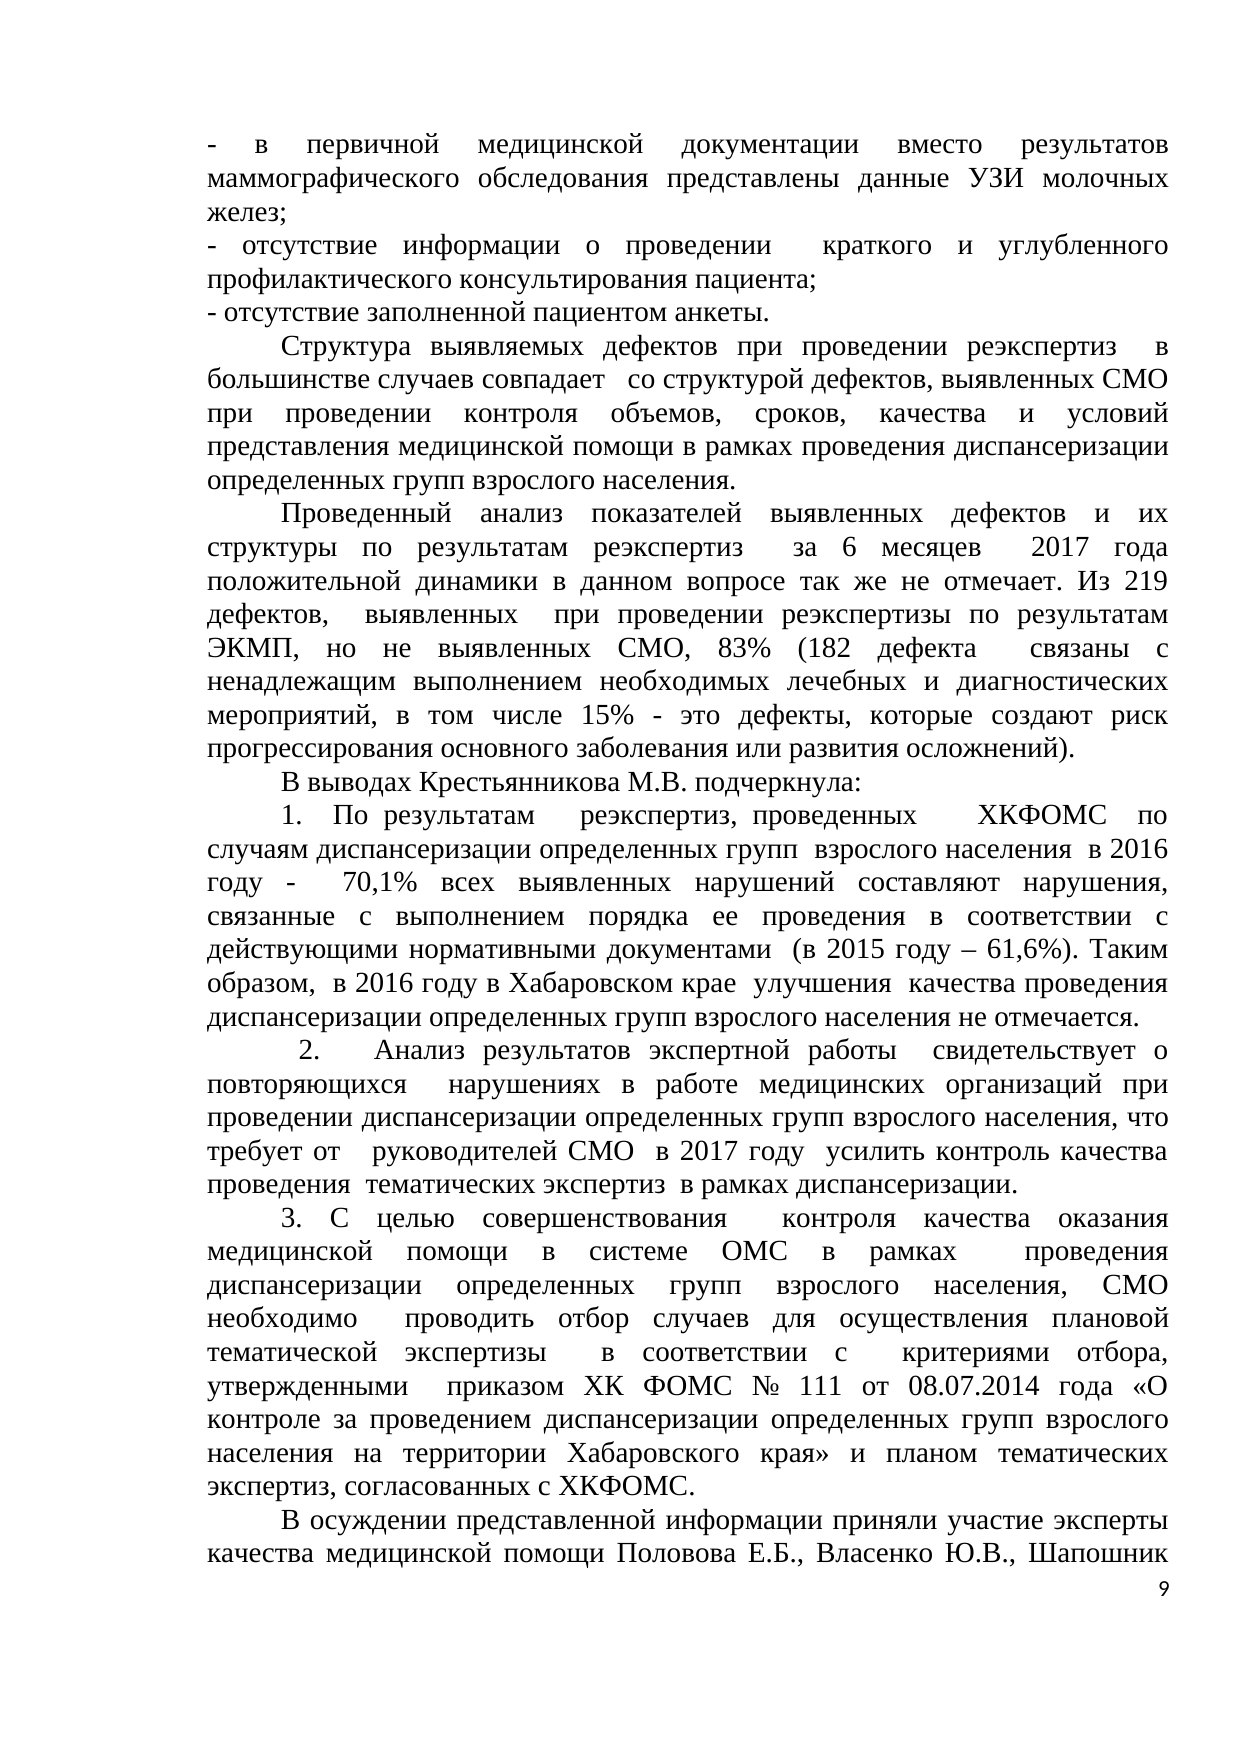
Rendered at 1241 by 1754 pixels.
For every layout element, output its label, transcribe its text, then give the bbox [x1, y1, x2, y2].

text 2. Анализ результатов экспертной работы свидетельствует о повторяющихся нарушениях в работе медицинских организаций при проведении диспансеризации определенных групп взрослого населения, что требует от руководителей СМО в 2017 году усилить контроль качества проведения тематических экспертиз в рамках диспансеризации. [207, 1032, 1169, 1200]
text 3. С целью совершенствования контроля качества оказания медицинской помощи в системе ОМС в рамках проведения диспансеризации определенных групп взрослого населения, СМО необходимо проводить отбор случаев для осуществления плановой тематической экспертизы в соответствии с критериями отбора, утвержденными приказом ХК ФОМС № 111 от 08.07.2014 года «О контроле за проведением диспансеризации определенных групп взрослого населения на территории Хабаровского края» и планом тематических экспертиз, согласованных с ХКФОМС. [207, 1200, 1169, 1502]
text Структура выявляемых дефектов при проведении реэкспертиз в большинстве случаев совпадает со структурой дефектов, выявленных СМО при проведении контроля объемов, сроков, качества и условий представления медицинской помощи в рамках проведения диспансеризации определенных групп взрослого населения. [207, 328, 1169, 496]
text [207, 1502, 1169, 1569]
text 1. По результатам реэкспертиз, проведенных ХКФОМС по случаям диспансеризации определенных групп взрослого населения в 2016 году - 70,1% всех выявленных нарушений составляют нарушения, связанные с выполнением порядка ее проведения в соответствии с действующими нормативными документами (в 2015 году – 61,6%). Таким образом, в 2016 году в Хабаровском крае улучшения качества проведения диспансеризации определенных групп взрослого населения не отмечается. [207, 797, 1169, 1032]
text В выводах Крестьянникова М.В. подчеркнула: [207, 764, 1169, 797]
text - отсутствие заполненной пациентом анкеты. [207, 294, 1169, 328]
text - в первичной медицинской документации вместо результатов маммографического обследования представлены данные УЗИ молочных желез; [207, 127, 1169, 227]
text - отсутствие информации о проведении краткого и углубленного профилактического консультирования пациента; [207, 227, 1169, 294]
text Проведенный анализ показателей выявленных дефектов и их структуры по результатам реэкспертиз за 6 месяцев 2017 года положительной динамики в данном вопросе так же не отмечает. Из 219 дефектов, выявленных при проведении реэкспертизы по результатам ЭКМП, но не выявленных СМО, 83% (182 дефекта связаны с ненадлежащим выполнением необходимых лечебных и диагностических мероприятий, в том числе 15% - это дефекты, которые создают риск прогрессирования основного заболевания или развития осложнений). [207, 496, 1169, 764]
